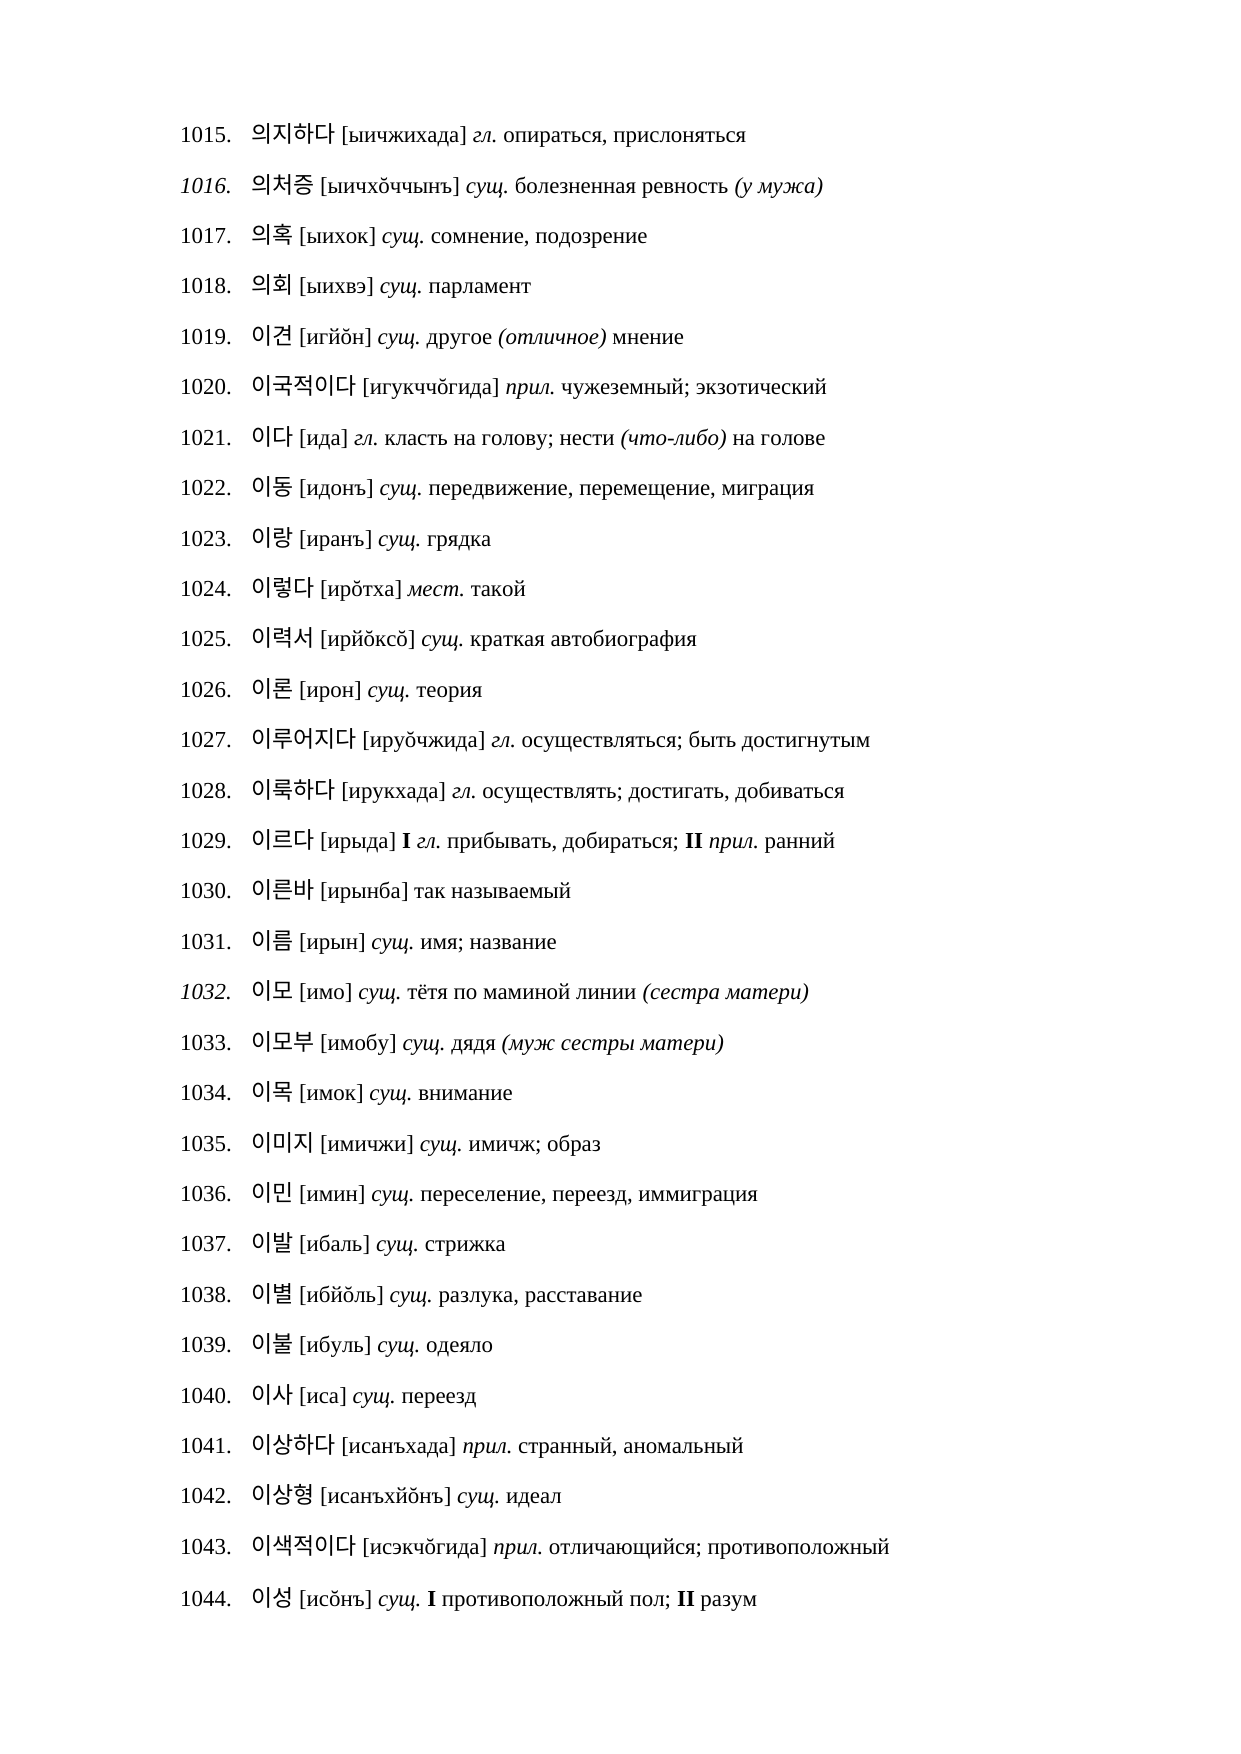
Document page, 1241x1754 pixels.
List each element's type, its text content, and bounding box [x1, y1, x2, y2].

list 이르다 [ирыда] I гл. прибывать, добираться; II прил. ранний [180, 824, 1152, 855]
list 이성 [исŏнъ] сущ. I противоположный пол; II разум [180, 1580, 1152, 1613]
list 의회 [ыихвэ] сущ. парламент [180, 269, 1152, 301]
list 이국적이다 [игукччŏгида] прил. чужеземный; экзотический [180, 370, 1152, 401]
list 이렇다 [ирŏтха] мест. такой [180, 572, 1152, 603]
list 이동 [идонъ] сущ. передвижение, перемещение, миграция [180, 471, 1152, 502]
list 이별 [ибйŏль] сущ. разлука, расставание [180, 1278, 1152, 1309]
list 이색적이다 [исэкчŏгида] прил. отличающийся; противоположный [180, 1530, 1152, 1561]
list 의지하다 [ыичжихада] гл. опираться, прислоняться [180, 118, 1152, 149]
list 의처증 [ыичхŏччынъ] сущ. болезненная ревность (у мужа) [180, 168, 1152, 200]
list 이상형 [исанъхйŏнъ] сущ. идеал [180, 1479, 1152, 1511]
list 의혹 [ыихок] сущ. сомнение, подозрение [180, 219, 1152, 250]
list 이불 [ибуль] сущ. одеяло [180, 1328, 1152, 1359]
list 이발 [ибаль] сущ. стрижка [180, 1227, 1152, 1258]
list 이름 [ирын] сущ. имя; название [180, 925, 1152, 956]
list 이루어지다 [ируŏчжида] гл. осуществляться; быть достигнутым [180, 723, 1152, 754]
list 이룩하다 [ирукхада] гл. осуществлять; достигать, добиваться [180, 773, 1152, 805]
list 이사 [иса] сущ. переезд [180, 1378, 1152, 1410]
list 이목 [имок] сущ. внимание [180, 1076, 1152, 1107]
list 이력서 [ирйŏксŏ] сущ. краткая автобиография [180, 622, 1152, 653]
list 이견 [игйŏн] сущ. другое (отличное) мнение [180, 320, 1152, 351]
list 이모 [имо] сущ. тётя по маминой линии (сестра матери) [180, 975, 1152, 1006]
list 이론 [ирон] сущ. теория [180, 673, 1152, 704]
list 이미지 [имичжи] сущ. имичж; образ [180, 1126, 1152, 1158]
list 이다 [ида] гл. класть на голову; нести (что-либо) на голове [180, 421, 1152, 452]
list 이른바 [ирынба] так называемый [180, 874, 1152, 906]
list 이랑 [иранъ] сущ. грядка [180, 521, 1152, 553]
list 이민 [имин] сущ. переселение, переезд, иммиграция [180, 1177, 1152, 1208]
list 이상하다 [исанъхада] прил. странный, аномальный [180, 1429, 1152, 1460]
list 이모부 [имобу] сущ. дядя (муж сестры матери) [180, 1026, 1152, 1057]
